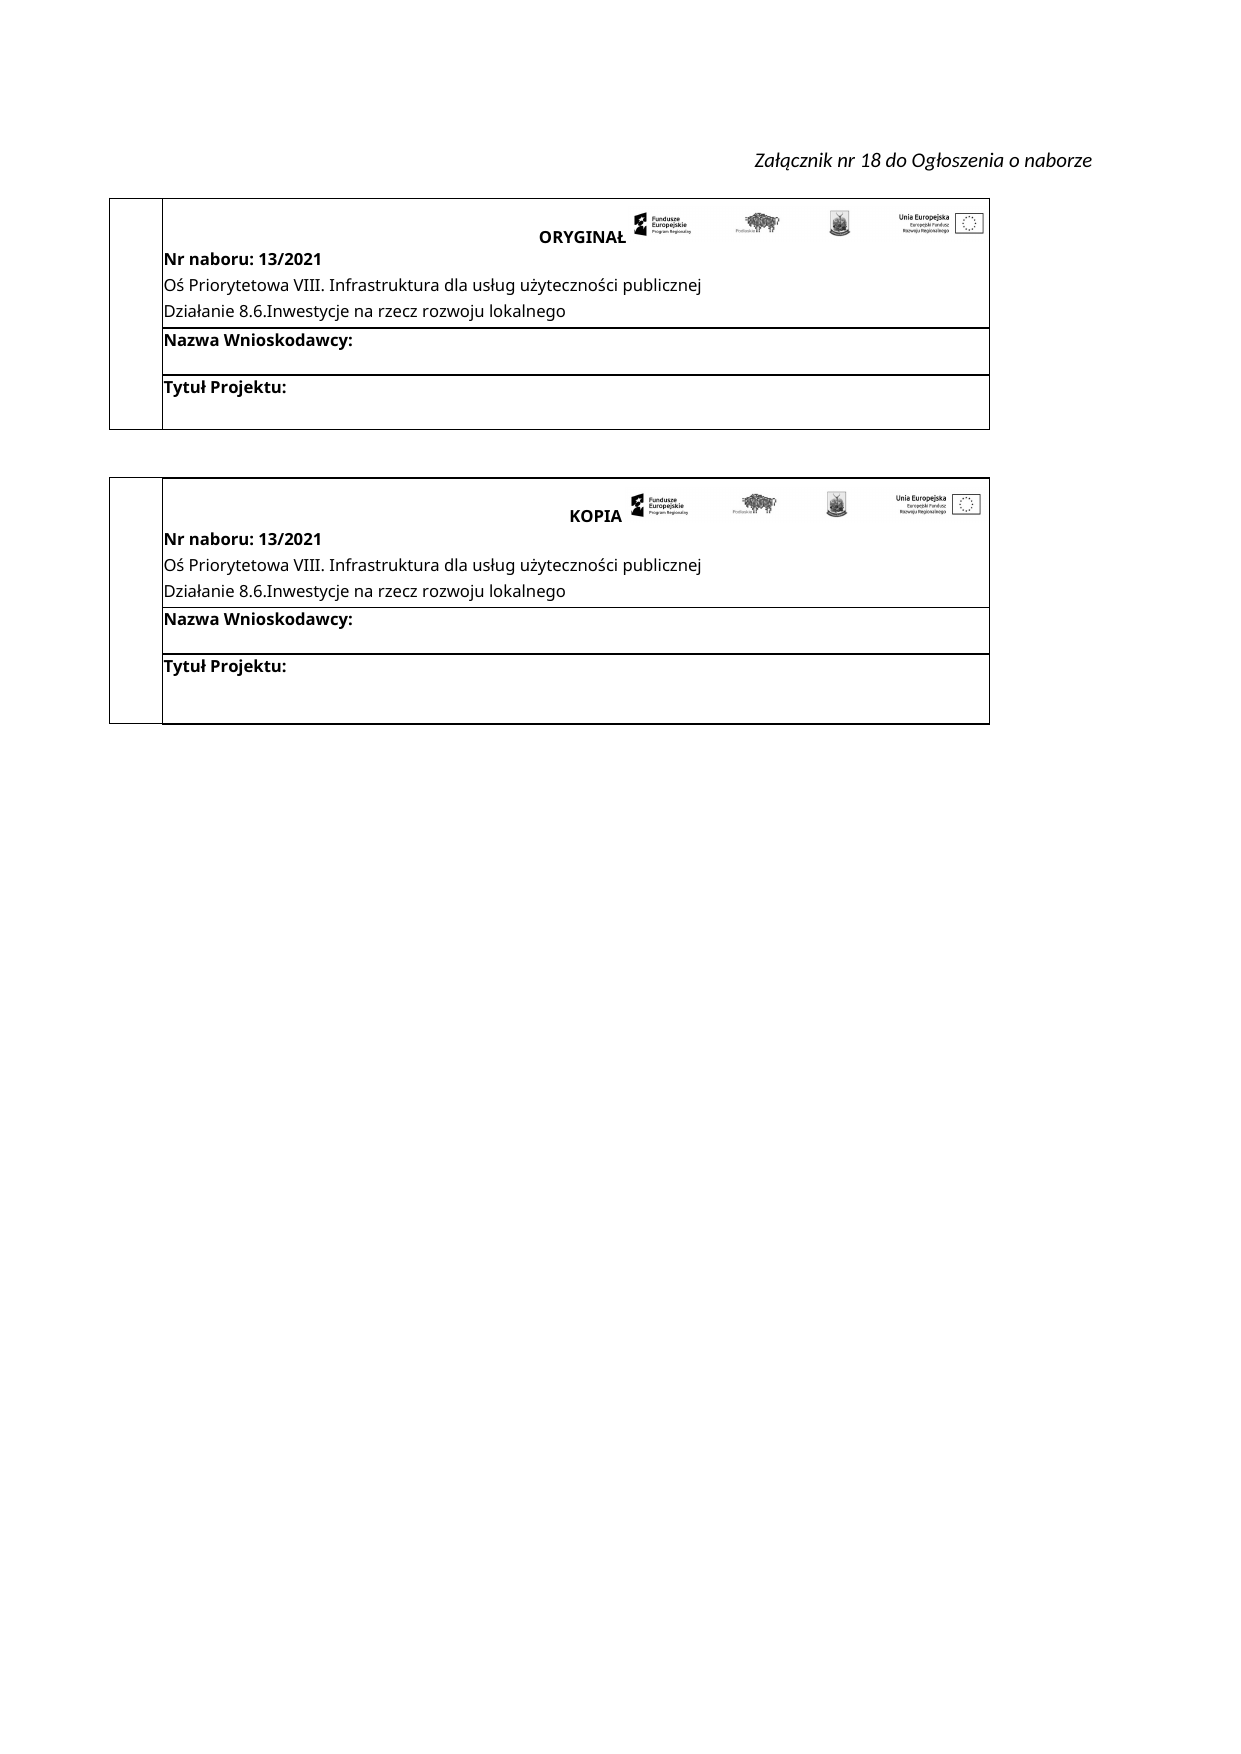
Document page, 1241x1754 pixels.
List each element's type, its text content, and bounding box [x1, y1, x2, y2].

picture [628, 206, 989, 242]
table_cell Nazwa Wnioskodawcy: [163, 329, 989, 374]
picture [625, 487, 987, 523]
table_cell Tytuł Projektu: [163, 376, 989, 428]
table_header [110, 478, 162, 723]
table_header ORYGINAŁ Nr naboru: 13/2021 Oś Priorytetowa VIII. Infrastruktura dla usług użyteczności publicznej Działanie 8.6.Inwestycje na rzecz rozwoju lokalnego [163, 199, 989, 327]
table_cell Tytuł Projektu: [163, 655, 989, 723]
table_header KOPIA Nr naboru: 13/2021 Oś Priorytetowa VIII. Infrastruktura dla usług użyteczności publicznej Działanie 8.6.Inwestycje na rzecz rozwoju lokalnego [163, 479, 989, 606]
table_cell Nazwa Wnioskodawcy: [163, 608, 989, 653]
table_header [110, 199, 162, 428]
text Załącznik nr 18 do Ogłoszenia o naborze [148, 148, 1093, 173]
